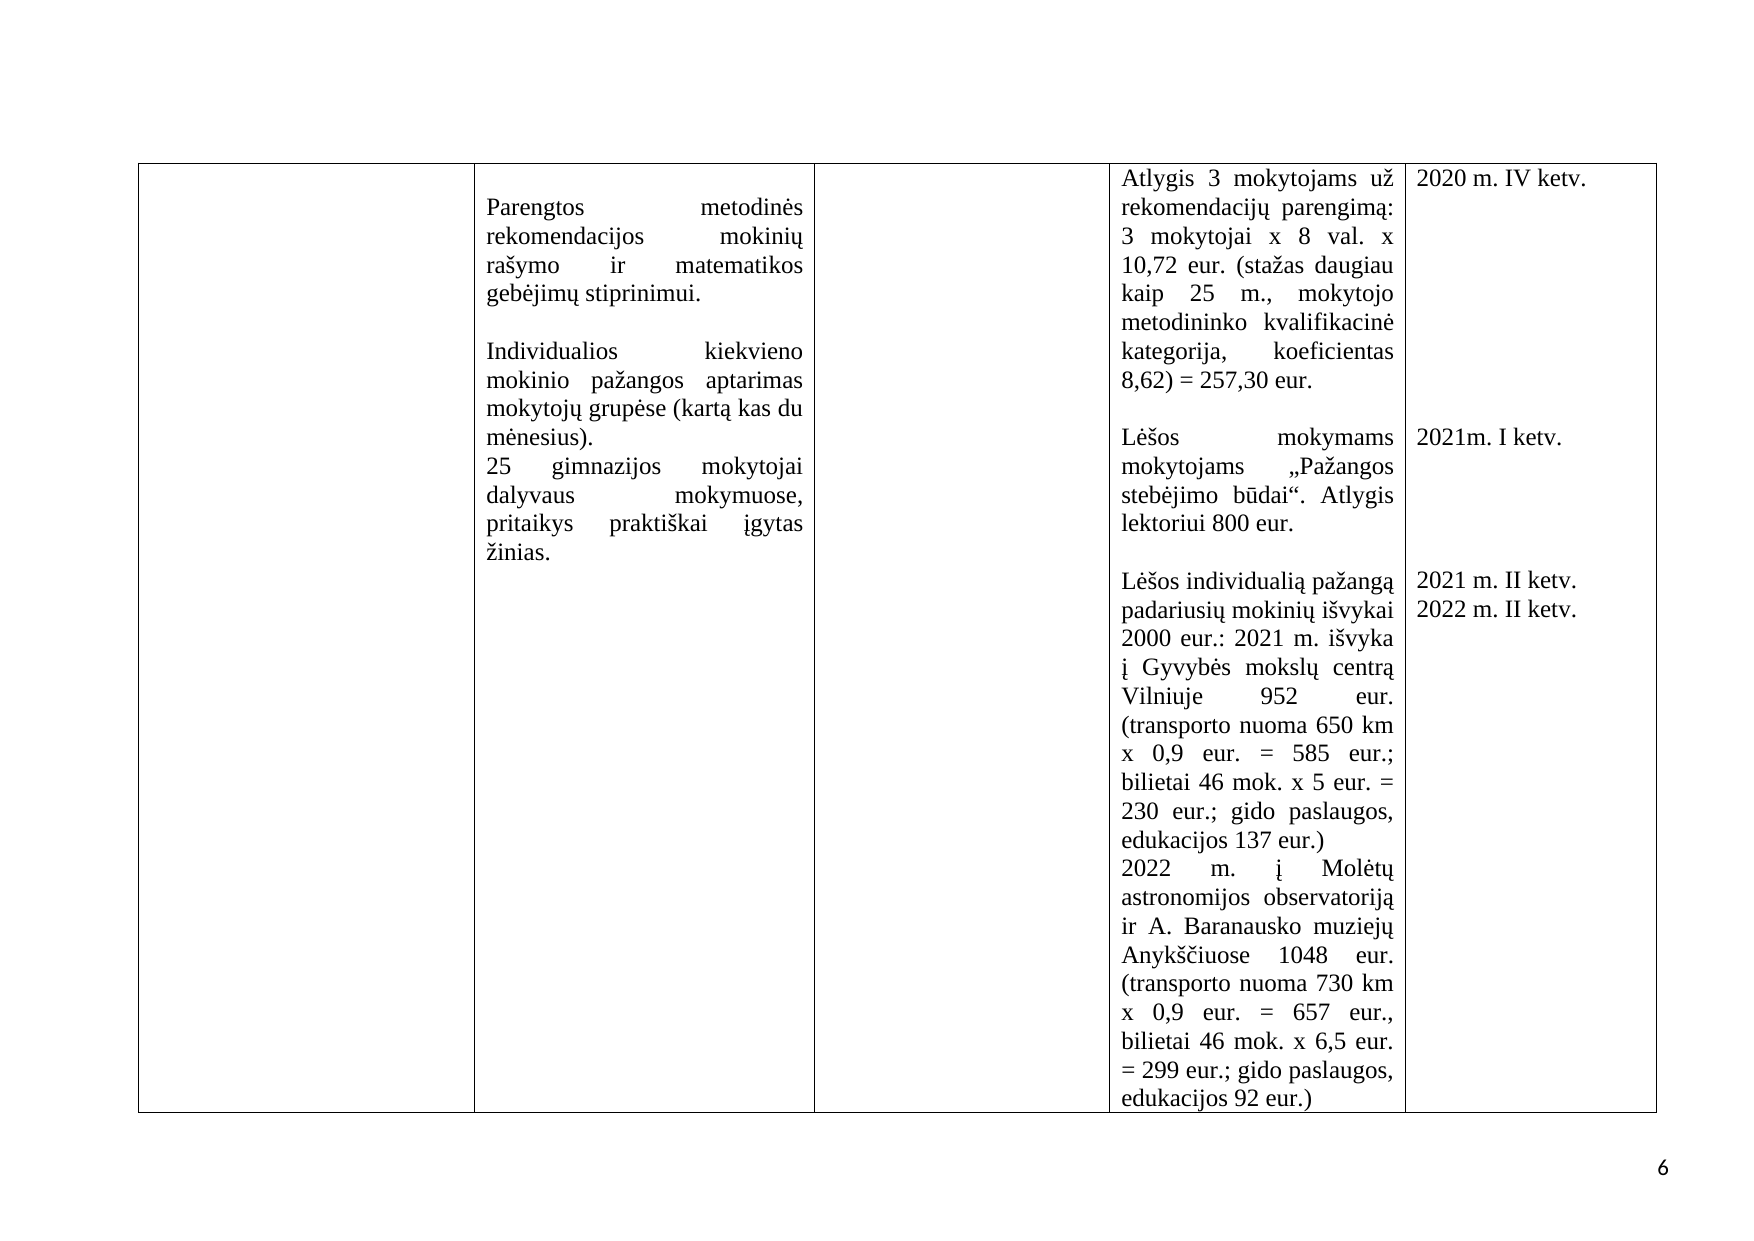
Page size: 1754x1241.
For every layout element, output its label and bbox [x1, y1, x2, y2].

table_cell [1110, 164, 1405, 1112]
table_cell [139, 164, 474, 1112]
table_cell [475, 164, 814, 1112]
table_cell [1406, 164, 1656, 1112]
